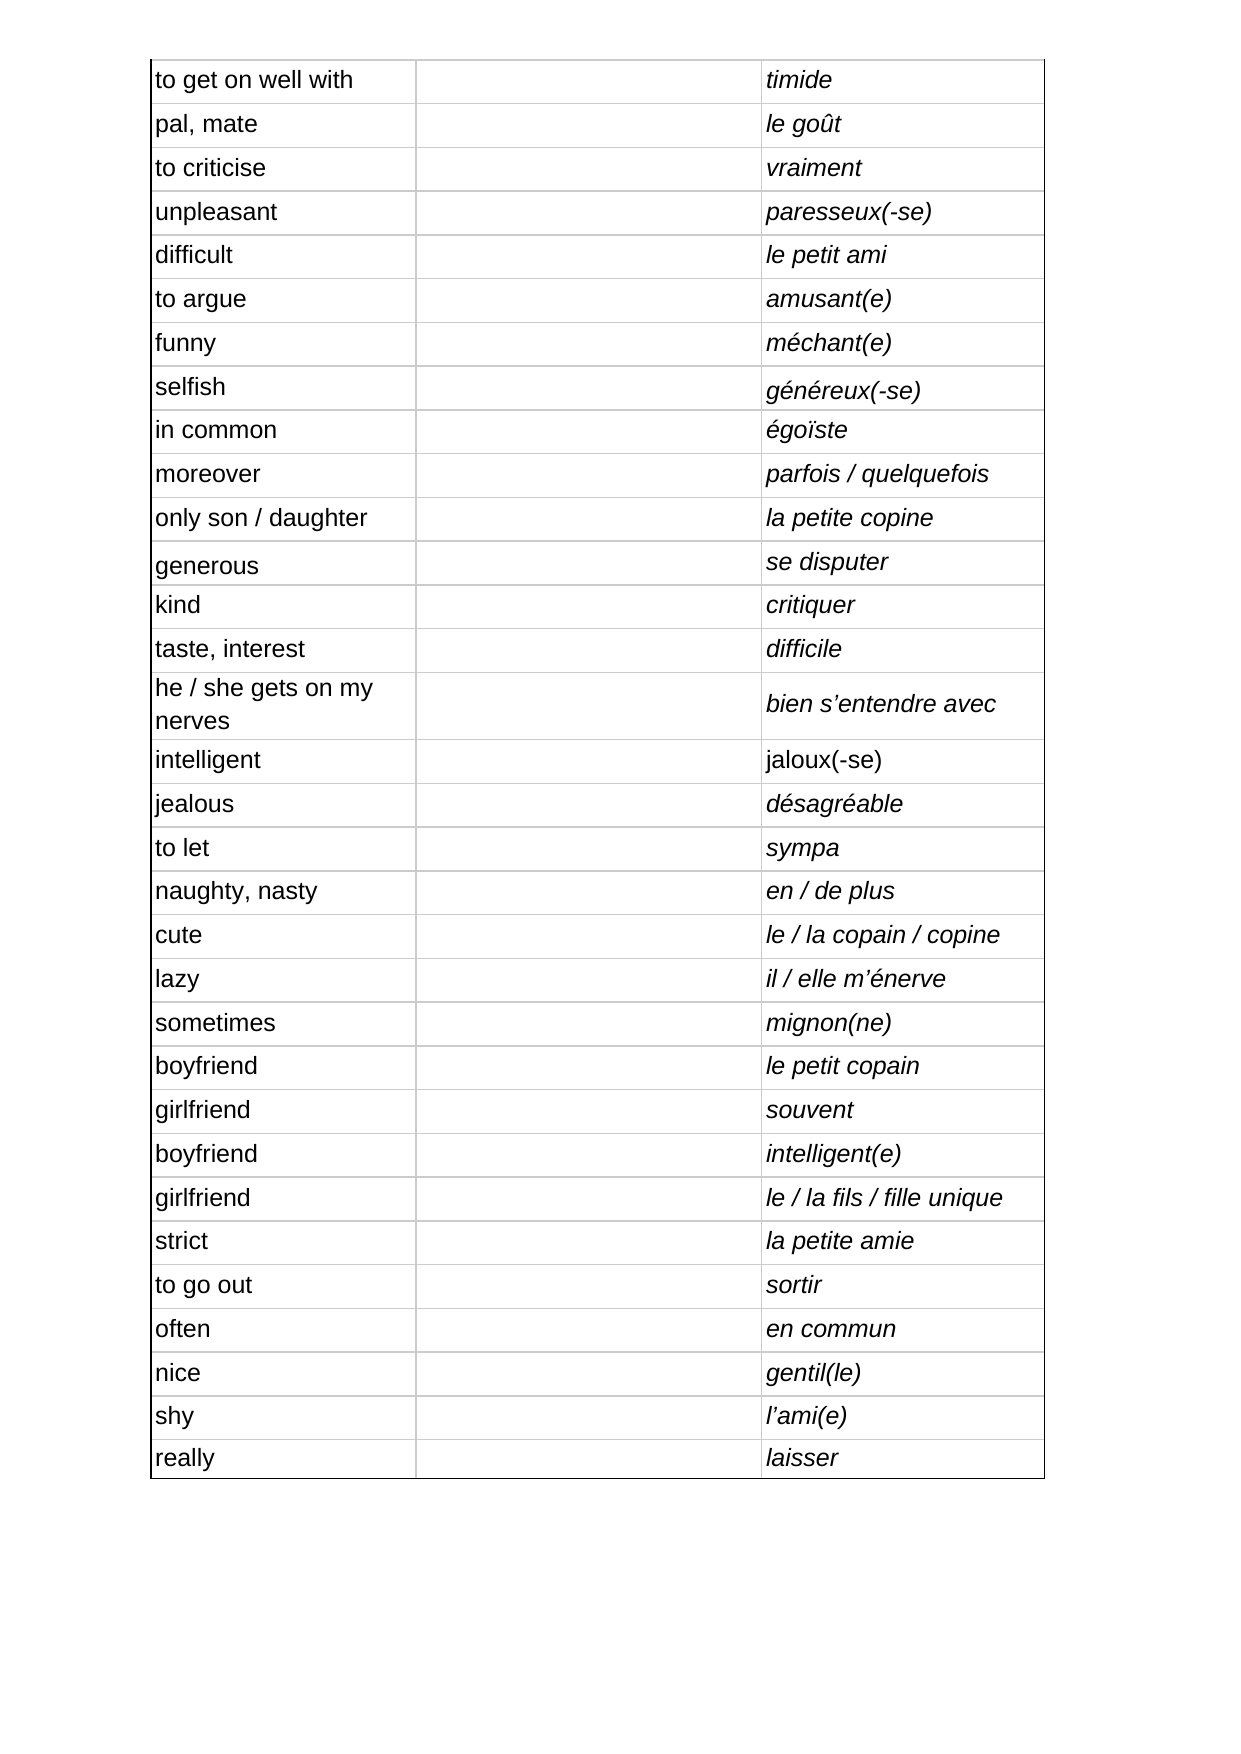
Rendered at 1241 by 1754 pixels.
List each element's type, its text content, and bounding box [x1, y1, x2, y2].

table_cell [417, 740, 761, 782]
table_cell [417, 236, 761, 278]
table_cell [417, 104, 761, 146]
table_cell la petite amie [762, 1222, 1044, 1264]
table_cell naughty, nasty [152, 872, 415, 914]
table_cell to get on well with [152, 61, 415, 103]
table_cell often [152, 1309, 415, 1351]
table_cell selfish [152, 367, 415, 409]
table_cell [417, 915, 761, 957]
table_cell amusant(e) [762, 279, 1044, 321]
table_cell difficile [762, 629, 1044, 671]
table_cell only son / daughter [152, 498, 415, 540]
table_cell strict [152, 1222, 415, 1264]
table_cell [417, 1178, 761, 1220]
table_cell [417, 586, 761, 628]
table_cell désagréable [762, 784, 1044, 826]
table_cell difficult [152, 236, 415, 278]
table_cell critiquer [762, 586, 1044, 628]
table_cell bien s’entendre avec [762, 673, 1044, 739]
table_cell [417, 1353, 761, 1395]
table_cell généreux(-se) [762, 367, 1044, 409]
table_cell boyfriend [152, 1134, 415, 1176]
table_cell [417, 1397, 761, 1439]
table_cell [417, 1265, 761, 1307]
table_cell kind [152, 586, 415, 628]
table_cell paresseux(-se) [762, 192, 1044, 234]
table_cell cute [152, 915, 415, 957]
table_cell le petit ami [762, 236, 1044, 278]
table_cell [417, 872, 761, 914]
table_cell intelligent(e) [762, 1134, 1044, 1176]
table_cell sortir [762, 1265, 1044, 1307]
table_cell parfois / quelquefois [762, 454, 1044, 496]
table_cell [417, 1134, 761, 1176]
table_cell [417, 454, 761, 496]
table_cell jealous [152, 784, 415, 826]
table_cell unpleasant [152, 192, 415, 234]
table_cell [417, 61, 761, 103]
table_cell gentil(le) [762, 1353, 1044, 1395]
table_cell generous [152, 542, 415, 584]
table_cell pal, mate [152, 104, 415, 146]
table_cell to go out [152, 1265, 415, 1307]
table_cell lazy [152, 959, 415, 1001]
table_cell [417, 959, 761, 1001]
table_cell nice [152, 1353, 415, 1395]
table_cell vraiment [762, 148, 1044, 190]
table_cell [417, 1309, 761, 1351]
table_cell souvent [762, 1090, 1044, 1132]
table_cell funny [152, 323, 415, 365]
table_cell [417, 192, 761, 234]
table_cell l’ami(e) [762, 1397, 1044, 1439]
table_cell intelligent [152, 740, 415, 782]
table_cell se disputer [762, 542, 1044, 584]
table_cell en / de plus [762, 872, 1044, 914]
table_cell jaloux(-se) [762, 740, 1044, 782]
table_cell en commun [762, 1309, 1044, 1351]
table_cell [417, 828, 761, 870]
table_cell le / la fils / fille unique [762, 1178, 1044, 1220]
table_cell [417, 1003, 761, 1045]
table_cell [417, 784, 761, 826]
table_cell laisser [762, 1440, 1044, 1478]
table_cell mignon(ne) [762, 1003, 1044, 1045]
table_cell [417, 367, 761, 409]
table_cell sometimes [152, 1003, 415, 1045]
table_cell la petite copine [762, 498, 1044, 540]
table_cell [417, 1047, 761, 1089]
table_cell [417, 1090, 761, 1132]
table_cell [417, 498, 761, 540]
table_cell le petit copain [762, 1047, 1044, 1089]
table_cell [417, 542, 761, 584]
table_cell [417, 148, 761, 190]
table_cell to argue [152, 279, 415, 321]
table_cell girlfriend [152, 1178, 415, 1220]
table_cell le goût [762, 104, 1044, 146]
table_cell égoïste [762, 411, 1044, 453]
table_cell [417, 323, 761, 365]
table_cell il / elle m’énerve [762, 959, 1044, 1001]
table_cell [417, 279, 761, 321]
table_cell girlfriend [152, 1090, 415, 1132]
table_cell timide [762, 61, 1044, 103]
table_cell he / she gets on my nerves [152, 673, 415, 739]
table_cell to let [152, 828, 415, 870]
table_cell [417, 1222, 761, 1264]
table_cell [417, 1440, 761, 1478]
table_cell boyfriend [152, 1047, 415, 1089]
table_cell shy [152, 1397, 415, 1439]
table_cell really [152, 1440, 415, 1478]
table_cell to criticise [152, 148, 415, 190]
table_cell [417, 411, 761, 453]
table_cell [417, 629, 761, 671]
table_cell le / la copain / copine [762, 915, 1044, 957]
table_cell sympa [762, 828, 1044, 870]
table_cell in common [152, 411, 415, 453]
table_cell taste, interest [152, 629, 415, 671]
table_cell [417, 673, 761, 739]
table_cell méchant(e) [762, 323, 1044, 365]
table_cell moreover [152, 454, 415, 496]
